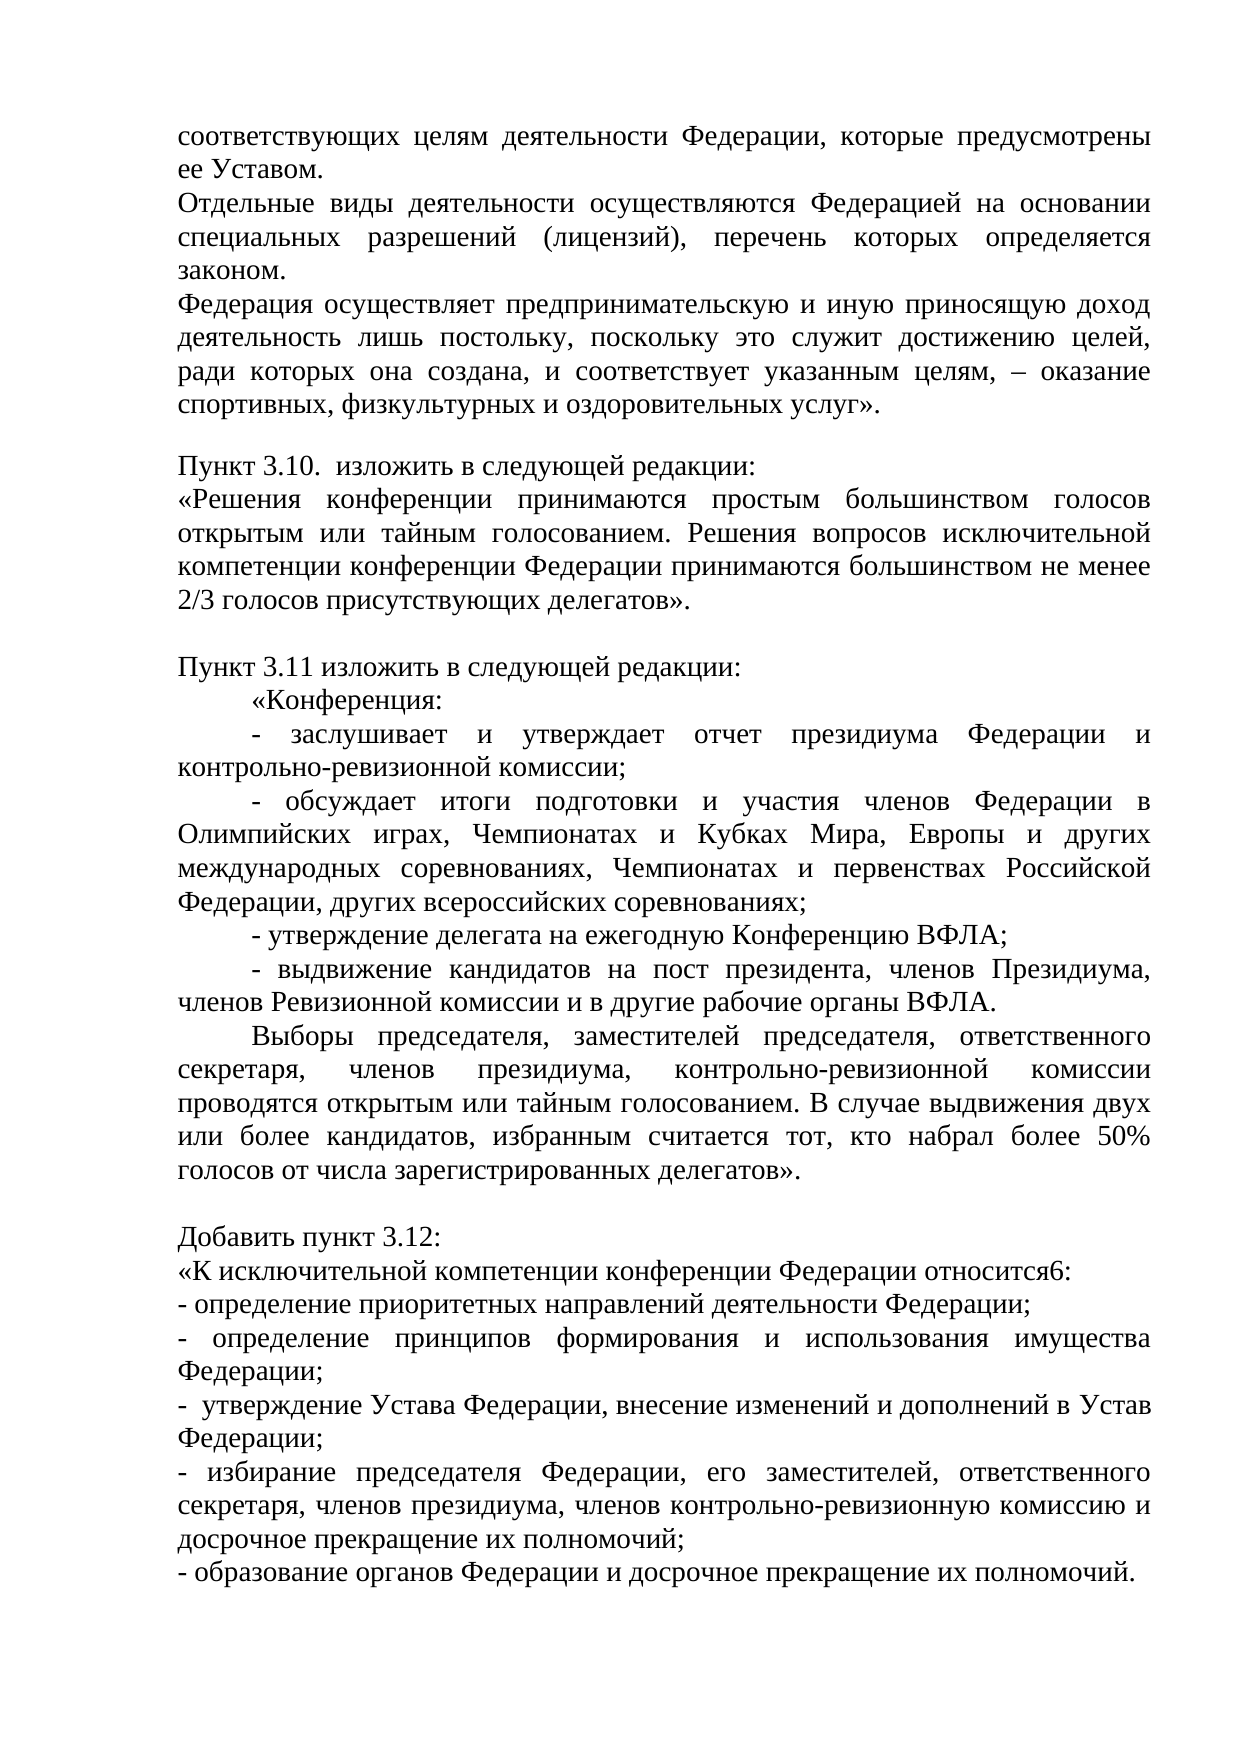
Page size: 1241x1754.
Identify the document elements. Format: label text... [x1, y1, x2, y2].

text Добавить пункт 3.12: [177, 1219, 1152, 1253]
text Федерация осуществляет предпринимательскую и иную приносящую доход деятельность лишь постольку, поскольку это служит достижению целей, ради которых она создана, и соответствует указанным целям, – оказание спортивных, физкультурных и оздоровительных услуг». [177, 286, 1152, 420]
text - определение принципов формирования и использования имущества Федерации; [177, 1320, 1152, 1387]
text - обсуждает итоги подготовки и участия членов Федерации в Олимпийских играх, Чемпионатах и Кубках Мира, Европы и других международных соревнованиях, Чемпионатах и первенствах Российской Федерации, других всероссийских соревнованиях; [177, 783, 1152, 917]
text Пункт 3.10. изложить в следующей редакции: [177, 448, 1152, 481]
text - определение приоритетных направлений деятельности Федерации; [177, 1286, 1152, 1320]
text - избирание председателя Федерации, его заместителей, ответственного секретаря, членов президиума, членов контрольно-ревизионную комиссию и досрочное прекращение их полномочий; [177, 1454, 1152, 1554]
text Отдельные виды деятельности осуществляются Федерацией на основании специальных разрешений (лицензий), перечень которых определяется законом. [177, 185, 1152, 286]
text - утверждение делегата на ежегодную Конференцию ВФЛА; [177, 917, 1152, 951]
text - заслушивает и утверждает отчет президиума Федерации и контрольно-ревизионной комиссии; [177, 716, 1152, 783]
text «Конференция: [177, 682, 1152, 716]
text - образование органов Федерации и досрочное прекращение их полномочий. [177, 1554, 1152, 1588]
text «К исключительной компетенции конференции Федерации относится6: [177, 1253, 1152, 1286]
text Пункт 3.11 изложить в следующей редакции: [177, 649, 1152, 682]
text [177, 118, 1152, 185]
text «Решения конференции принимаются простым большинством голосов открытым или тайным голосованием. Решения вопросов исключительной компетенции конференции Федерации принимаются большинством не менее 2/3 голосов присутствующих делегатов». [177, 481, 1152, 615]
text Выборы председателя, заместителей председателя, ответственного секретаря, членов президиума, контрольно-ревизионной комиссии проводятся открытым или тайным голосованием. В случае выдвижения двух или более кандидатов, избранным считается тот, кто набрал более 50% голосов от числа зарегистрированных делегатов». [177, 1018, 1152, 1186]
text - утверждение Устава Федерации, внесение изменений и дополнений в Устав Федерации; [177, 1387, 1152, 1454]
text - выдвижение кандидатов на пост президента, членов Президиума, членов Ревизионной комиссии и в другие рабочие органы ВФЛА. [177, 951, 1152, 1018]
